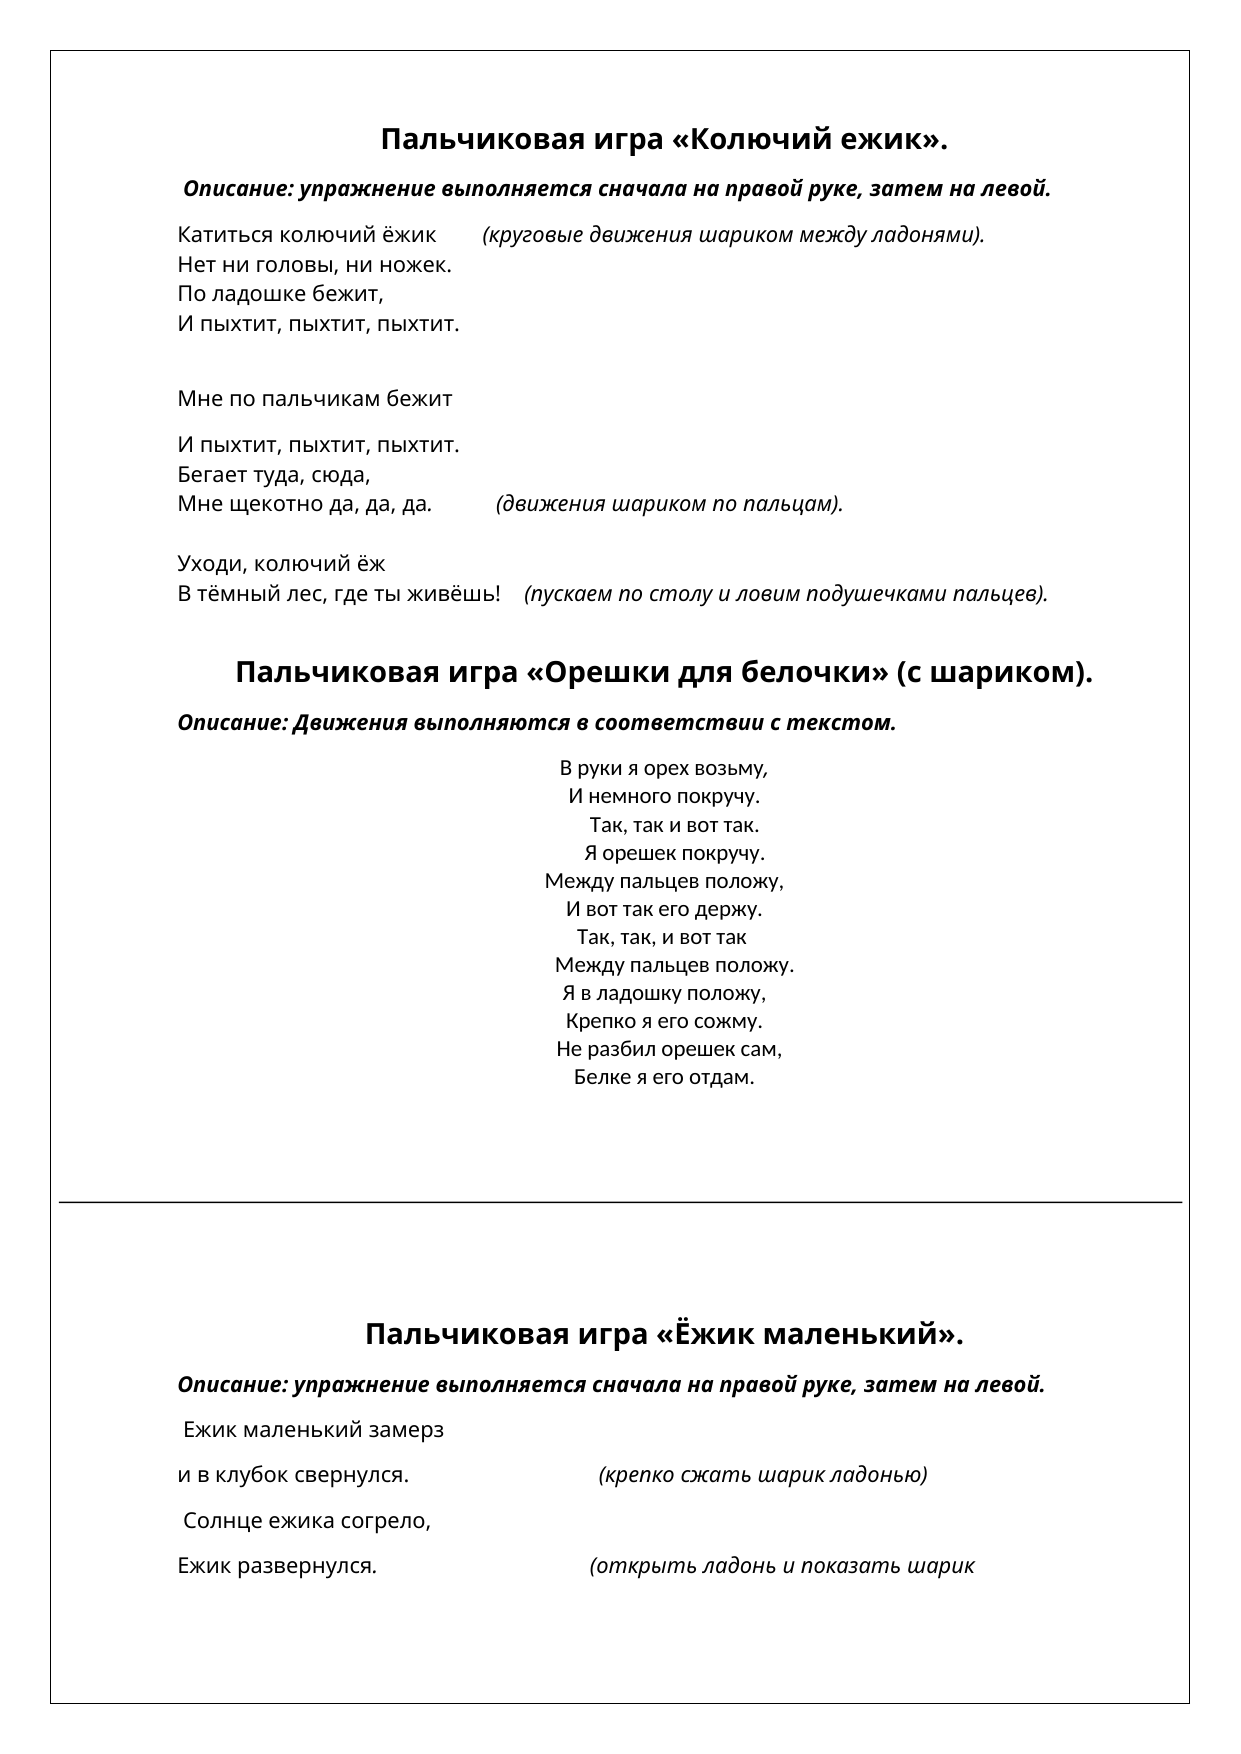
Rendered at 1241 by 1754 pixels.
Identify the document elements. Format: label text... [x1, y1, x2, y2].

text Пальчиковая игра «Орешки для белочки» (с шариком). [177, 651, 1152, 691]
text Катиться колючий ёжик (круговые движения шариком между ладонями). Нет ни головы, ни ножек. По ладошке бежит, И пыхтит, пыхтит, пыхтит. [177, 219, 1152, 338]
text Описание: упражнение выполняется сначала на правой руке, затем на левой. [177, 173, 1152, 203]
text В руки я орех возьму, [177, 752, 1152, 782]
text Солнце ежика согрело, [177, 1505, 1152, 1535]
text Описание: упражнение выполняется сначала на правой руке, затем на левой. [177, 1369, 1152, 1398]
text И немного покручу. Так, так и вот так. Я орешек покручу. [177, 782, 1152, 866]
text Крепко я его сожму. Не разбил орешек сам, Белке я его отдам. [177, 1006, 1152, 1090]
text Пальчиковая игра «Ёжик маленький». [177, 1313, 1152, 1353]
text Между пальцев положу, [177, 866, 1152, 894]
text Мне по пальчикам бежит [177, 353, 1152, 413]
text и в клубок свернулся. (крепко сжать шарик ладонью) [177, 1459, 1152, 1489]
text Так, так, и вот так Между пальцев положу. [177, 922, 1152, 978]
text Пальчиковая игра «Колючий ежик». [177, 118, 1152, 158]
text Ежик развернулся. (открыть ладонь и показать шарик [177, 1550, 1152, 1580]
text Я в ладошку положу, [177, 978, 1152, 1006]
text И вот так его держу. [177, 894, 1152, 922]
text Ежик маленький замерз [177, 1414, 1152, 1444]
text И пыхтит, пыхтит, пыхтит. Бегает туда, сюда, Мне щекотно да, да, да. (движения шариком по пальцам). Уходи, колючий ёж В тёмный лес, где ты живёшь! (пускаем по столу и ловим подушечками пальцев). [177, 429, 1152, 607]
text Описание: Движения выполняются в соответствии с текстом. [177, 706, 1152, 736]
